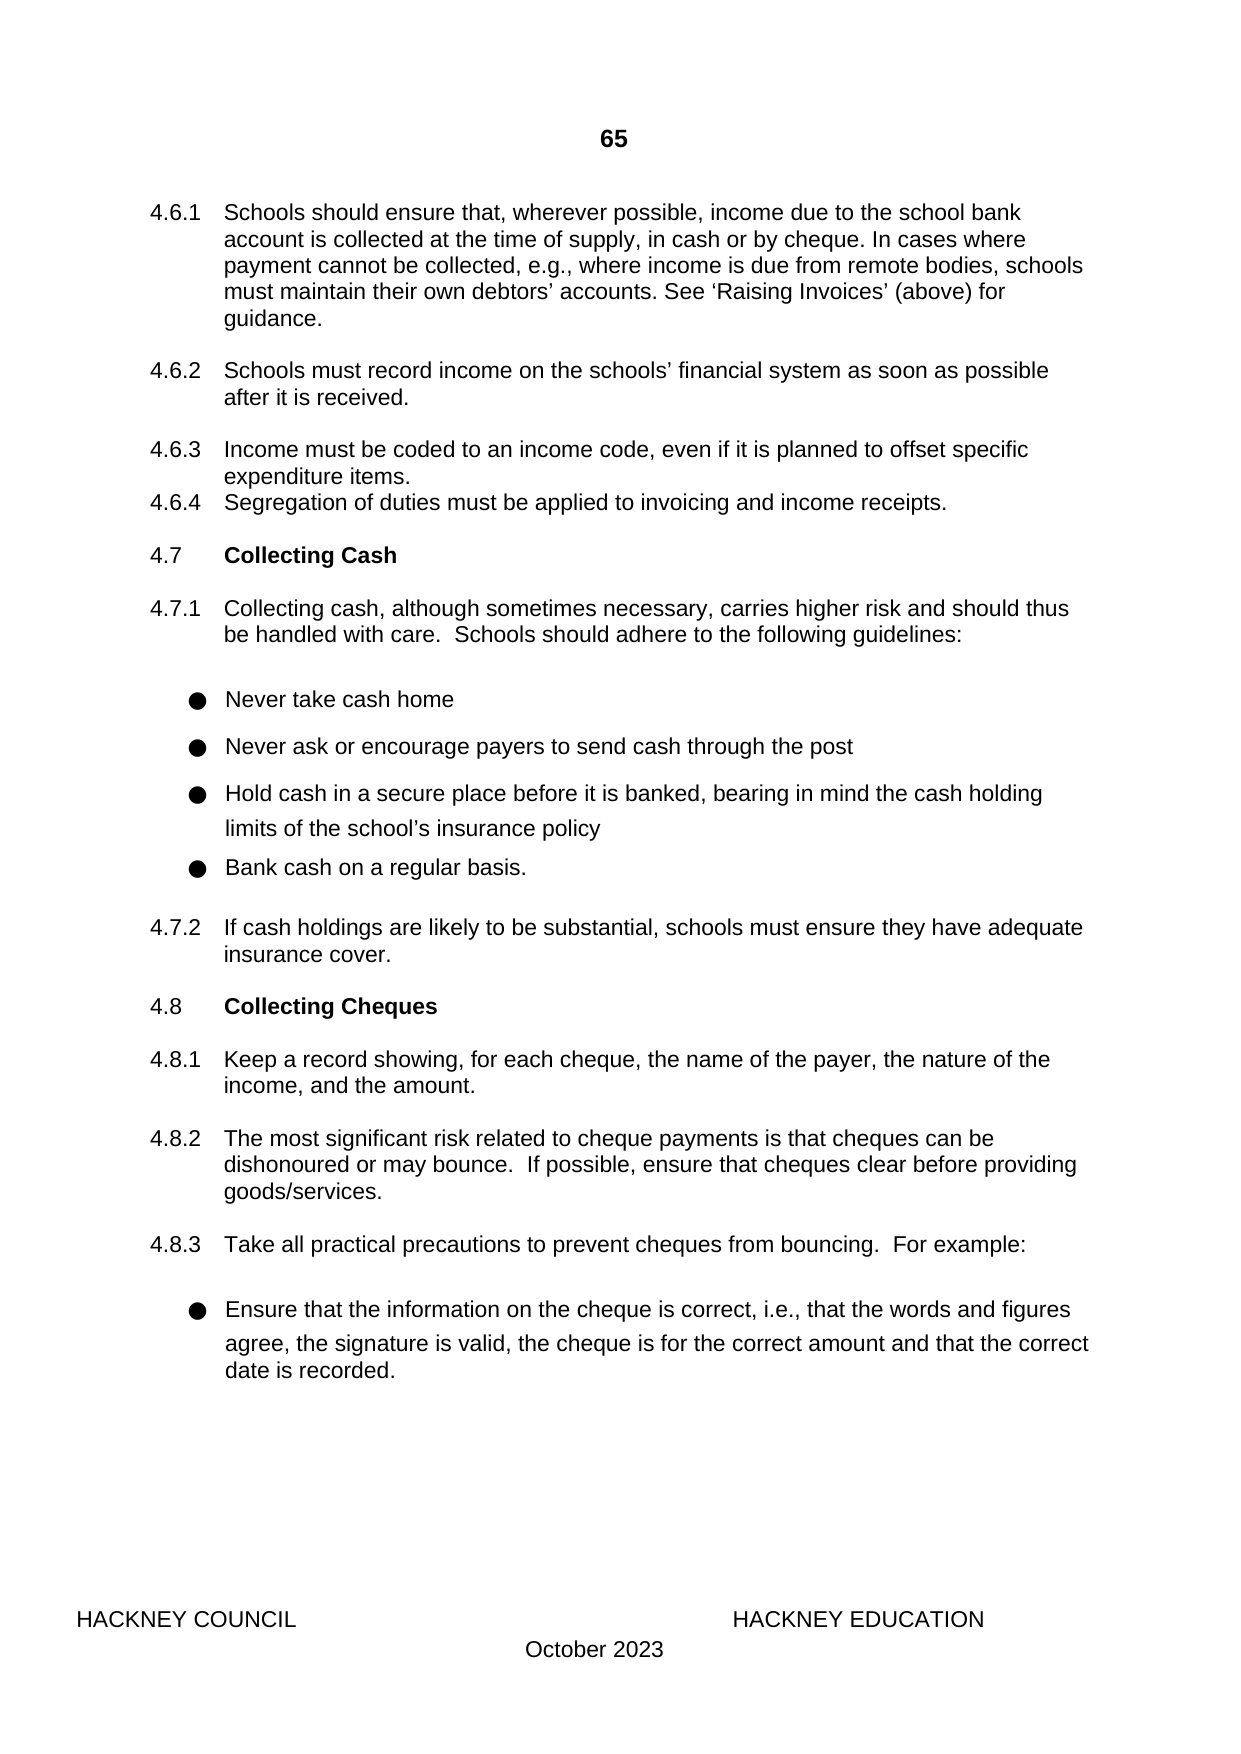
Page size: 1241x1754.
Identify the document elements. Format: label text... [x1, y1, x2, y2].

text 4.7.1 Collecting cash, although sometimes necessary, carries higher risk and should thus be handled with care. Schools should adhere to the following guidelines: [150, 594, 1090, 647]
text 4.7 Collecting Cash [150, 542, 1090, 568]
text 4.6.2 Schools must record income on the schools’ financial system as soon as possible after it is received. [150, 357, 1090, 410]
list Hold cash in a secure place before it is banked, bearing in mind the cash holding limits of the school’s insurance policy [187, 768, 1090, 841]
text 4.8.1 Keep a record showing, for each cheque, the name of the payer, the nature of the income, and the amount. [150, 1046, 1090, 1099]
list Ensure that the information on the cheque is correct, i.e., that the words and figures agree, the signature is valid, the cheque is for the correct amount and that the correct date is recorded. [187, 1283, 1090, 1383]
text 4.6.4 Segregation of duties must be applied to invoicing and income receipts. [150, 489, 1090, 516]
text 4.6.1 Schools should ensure that, wherever possible, income due to the school bank account is collected at the time of supply, in cash or by cheque. In cases where payment cannot be collected, e.g., where income is due from remote bodies, schools must maintain their own debtors’ accounts. See ‘Raising Invoices’ (above) for guidance. [150, 199, 1090, 331]
text 4.8 Collecting Cheques [150, 993, 1090, 1020]
list Bank cash on a regular basis. [187, 841, 1090, 888]
text 4.6.3 Income must be coded to an income code, even if it is planned to offset specific expenditure items. [150, 436, 1090, 489]
list Never ask or encourage payers to send cash through the post [187, 721, 1090, 768]
list Never take cash home [187, 674, 1090, 721]
text 4.8.2 The most significant risk related to cheque payments is that cheques can be dishonoured or may bounce. If possible, ensure that cheques clear before providing goods/services. [150, 1125, 1090, 1204]
text 4.8.3 Take all practical precautions to prevent cheques from bouncing. For example: [150, 1231, 1090, 1257]
text 4.7.2 If cash holdings are likely to be substantial, schools must ensure they have adequate insurance cover. [150, 914, 1090, 967]
